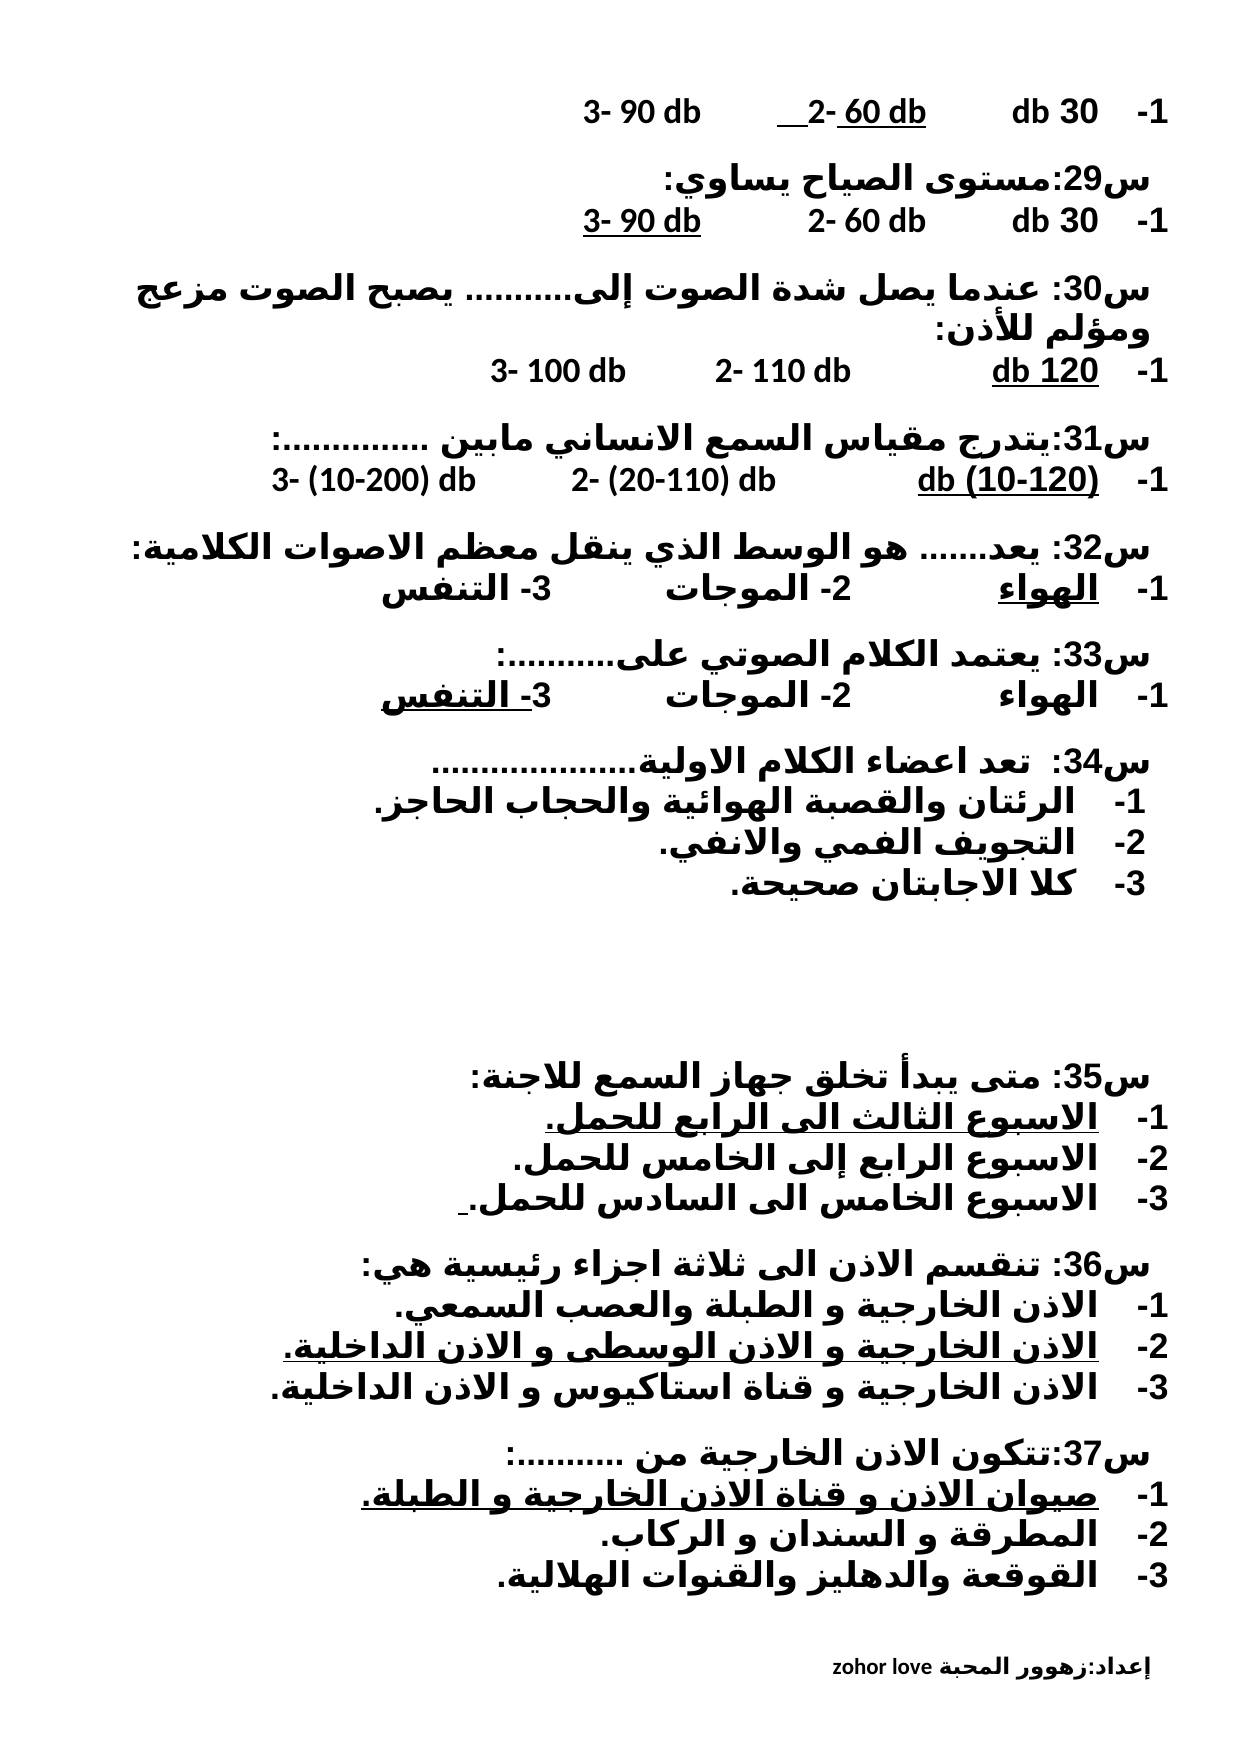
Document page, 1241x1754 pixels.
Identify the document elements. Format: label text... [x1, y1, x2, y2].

list 30 db 2- 60 db 3- 90 db [89, 89, 1137, 132]
list كلا الاجابتان صحيحة. [89, 862, 1114, 903]
list الهواء 2- الموجات 3- التنفس [89, 567, 1137, 608]
list الهواء 2- الموجات 3- التنفس [89, 674, 1137, 714]
list الاسبوع الثالث الى الرابع للحمل. [89, 1096, 1137, 1137]
text س29:مستوى الصياح يساوي: [89, 157, 1152, 198]
text س37:تتكون الاذن الخارجية من ...........: [89, 1432, 1152, 1473]
list الاذن الخارجية و قناة استاكيوس و الاذن الداخلية. [89, 1366, 1137, 1407]
text س34: تعد اعضاء الكلام الاولية..................... [89, 740, 1152, 781]
text س32: يعد....... هو الوسط الذي ينقل معظم الاصوات الكلامية: [89, 526, 1152, 567]
list المطرقة و السندان و الركاب. [89, 1513, 1137, 1554]
text س36: تنقسم الاذن الى ثلاثة اجزاء رئيسية هي: [89, 1244, 1152, 1284]
list الرئتان والقصبة الهوائية والحجاب الحاجز. [89, 781, 1114, 821]
text س35: متى يبدأ تخلق جهاز السمع للاجنة: [89, 1055, 1152, 1096]
list القوقعة والدهليز والقنوات الهلالية. [89, 1554, 1137, 1595]
list الاسبوع الرابع إلى الخامس للحمل. [89, 1137, 1137, 1177]
list التجويف الفمي والانفي. [89, 821, 1114, 862]
list 30 db 2- 60 db 3- 90 db [89, 198, 1137, 241]
list (10-120) db 2- (20-110) db 3- (10-200) db [89, 457, 1137, 501]
text س30: عندما يصل شدة الصوت إلى........... يصبح الصوت مزعج ومؤلم للأذن: [89, 267, 1152, 348]
list الاذن الخارجية و الاذن الوسطى و الاذن الداخلية. [89, 1325, 1137, 1366]
text س33: يعتمد الكلام الصوتي على...........: [89, 633, 1152, 674]
list 120 db 2- 110 db 3- 100 db [89, 348, 1137, 391]
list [89, 1473, 1137, 1513]
list الاذن الخارجية و الطبلة والعصب السمعي. [89, 1284, 1137, 1325]
list الاسبوع الخامس الى السادس للحمل. [89, 1177, 1137, 1218]
text س31:يتدرج مقياس السمع الانساني مابين ...............: [89, 417, 1152, 457]
